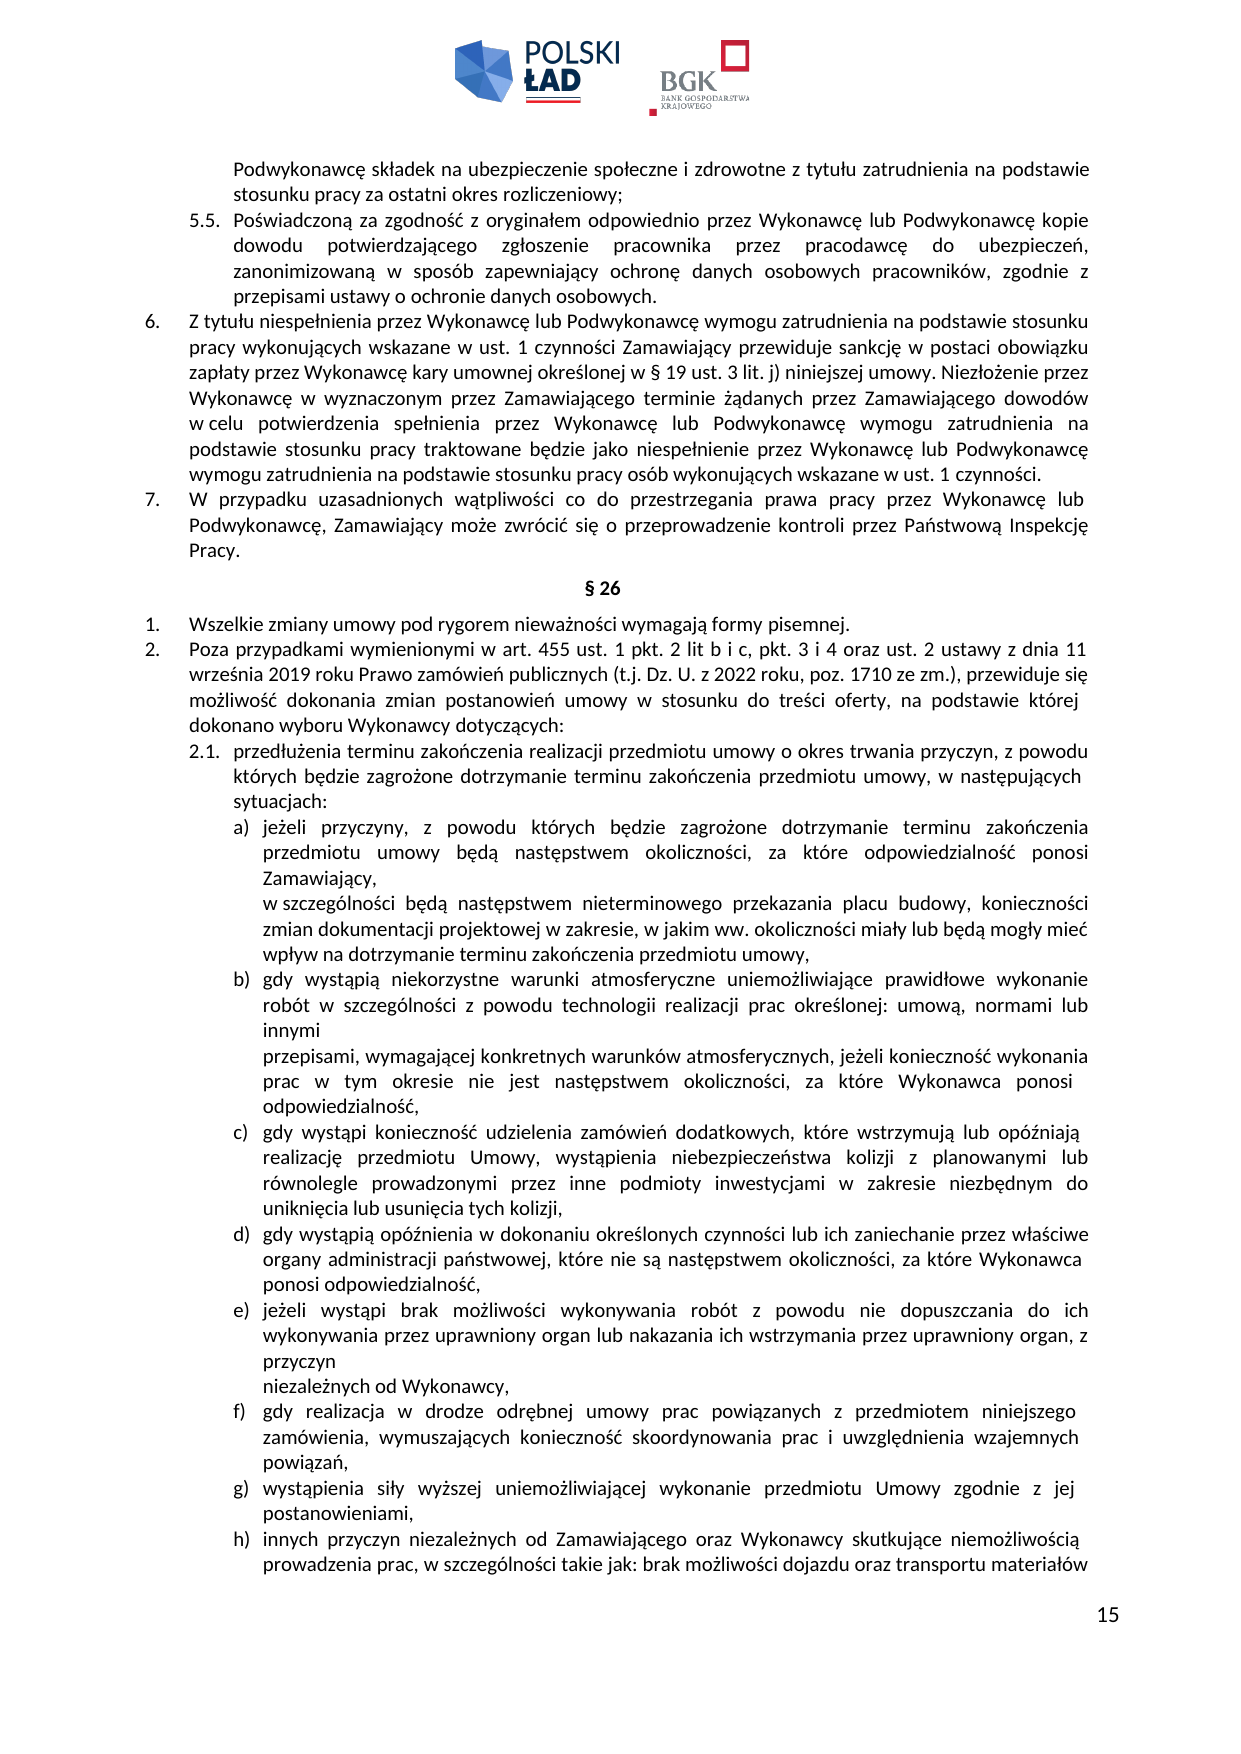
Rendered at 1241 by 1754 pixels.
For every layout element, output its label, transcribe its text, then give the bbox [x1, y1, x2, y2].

list gdy wystąpi konieczność udzielenia zamówień dodatkowych, które wstrzymują lub opóźniają realizację przedmiotu Umowy, wystąpienia niebezpieczeństwa kolizji z planowanymi lub równolegle prowadzonymi przez inne podmioty inwestycjami w zakresie niezbędnym do uniknięcia lub usunięcia tych kolizji, [233, 1119, 1090, 1221]
picture [649, 40, 750, 116]
list Poza przypadkami wymienionymi w art. 455 ust. 1 pkt. 2 lit b i c, pkt. 3 i 4 oraz ust. 2 ustawy z dnia 11 września 2019 roku Prawo zamówień publicznych (t.j. Dz. U. z 2022 roku, poz. 1710 ze zm.), przewiduje się możliwość dokonania zmian postanowień umowy w stosunku do treści oferty, na podstawie której dokonano wyboru Wykonawcy dotyczących: [144, 636, 1090, 738]
list Poświadczoną za zgodność z oryginałem odpowiednio przez Wykonawcę lub Podwykonawcę kopie dowodu potwierdzającego zgłoszenie pracownika przez pracodawcę do ubezpieczeń, zanonimizowaną w sposób zapewniający ochronę danych osobowych pracowników, zgodnie z przepisami ustawy o ochronie danych osobowych. [189, 207, 1090, 309]
list jeżeli wystąpi brak możliwości wykonywania robót z powodu nie dopuszczania do ich wykonywania przez uprawniony organ lub nakazania ich wstrzymania przez uprawniony organ, z przyczyn niezależnych od Wykonawcy, [233, 1297, 1090, 1399]
list W przypadku uzasadnionych wątpliwości co do przestrzegania prawa pracy przez Wykonawcę lub Podwykonawcę, Zamawiający może zwrócić się o przeprowadzenie kontroli przez Państwową Inspekcję Pracy. [144, 487, 1090, 563]
text § 26 [85, 575, 1119, 601]
list Z tytułu niespełnienia przez Wykonawcę lub Podwykonawcę wymogu zatrudnienia na podstawie stosunku pracy wykonujących wskazane w ust. 1 czynności Zamawiający przewiduje sankcję w postaci obowiązku zapłaty przez Wykonawcę kary umownej określonej w § 19 ust. 3 lit. j) niniejszej umowy. Niezłożenie przez Wykonawcę w wyznaczonym przez Zamawiającego terminie żądanych przez Zamawiającego dowodów w celu potwierdzenia spełnienia przez Wykonawcę lub Podwykonawcę wymogu zatrudnienia na podstawie stosunku pracy traktowane będzie jako niespełnienie przez Wykonawcę lub Podwykonawcę wymogu zatrudnienia na podstawie stosunku pracy osób wykonujących wskazane w ust. 1 czynności. [144, 309, 1090, 487]
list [189, 156, 1090, 207]
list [233, 1526, 1090, 1577]
list Wszelkie zmiany umowy pod rygorem nieważności wymagają formy pisemnej. [144, 611, 1090, 636]
list przedłużenia terminu zakończenia realizacji przedmiotu umowy o okres trwania przyczyn, z powodu których będzie zagrożone dotrzymanie terminu zakończenia przedmiotu umowy, w następujących sytuacjach: [189, 738, 1090, 814]
list jeżeli przyczyny, z powodu których będzie zagrożone dotrzymanie terminu zakończenia przedmiotu umowy będą następstwem okoliczności, za które odpowiedzialność ponosi Zamawiający, w szczególności będą następstwem nieterminowego przekazania placu budowy, konieczności zmian dokumentacji projektowej w zakresie, w jakim ww. okoliczności miały lub będą mogły mieć wpływ na dotrzymanie terminu zakończenia przedmiotu umowy, [233, 814, 1090, 967]
list gdy wystąpią niekorzystne warunki atmosferyczne uniemożliwiające prawidłowe wykonanie robót w szczególności z powodu technologii realizacji prac określonej: umową, normami lub innymi przepisami, wymagającej konkretnych warunków atmosferycznych, jeżeli konieczność wykonania prac w tym okresie nie jest następstwem okoliczności, za które Wykonawca ponosi odpowiedzialność, [233, 967, 1090, 1119]
picture [455, 40, 619, 103]
list gdy wystąpią opóźnienia w dokonaniu określonych czynności lub ich zaniechanie przez właściwe organy administracji państwowej, które nie są następstwem okoliczności, za które Wykonawca ponosi odpowiedzialność, [233, 1221, 1090, 1297]
list gdy realizacja w drodze odrębnej umowy prac powiązanych z przedmiotem niniejszego zamówienia, wymuszających konieczność skoordynowania prac i uwzględnienia wzajemnych powiązań, [233, 1399, 1090, 1475]
list wystąpienia siły wyższej uniemożliwiającej wykonanie przedmiotu Umowy zgodnie z jej postanowieniami, [233, 1475, 1090, 1526]
